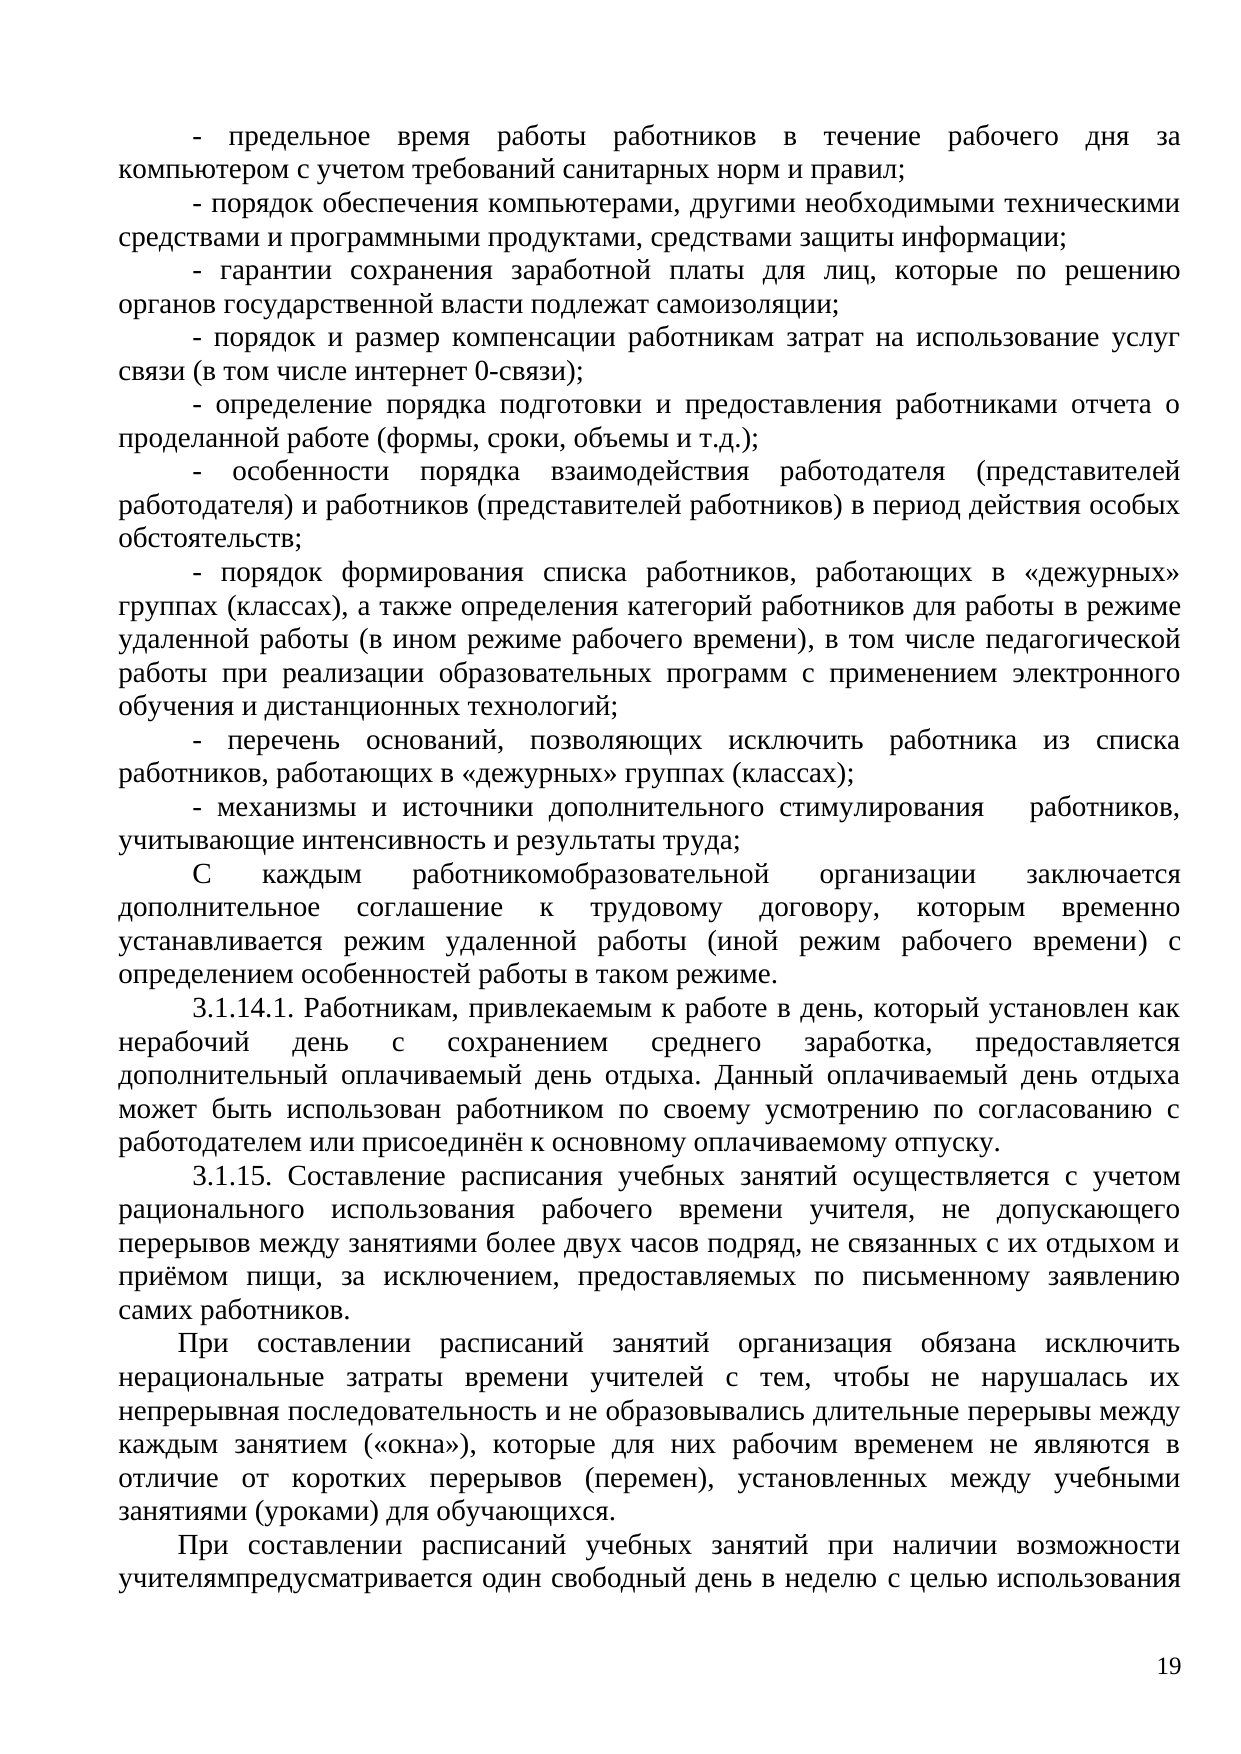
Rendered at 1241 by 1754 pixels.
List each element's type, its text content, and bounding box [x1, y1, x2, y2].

text - порядок обеспечения компьютерами, другими необходимыми техническими средствами и программными продуктами, средствами защиты информации; [118, 185, 1181, 252]
text - перечень оснований, позволяющих исключить работника из списка работников, работающих в «дежурных» группах (классах); [118, 722, 1181, 789]
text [118, 1527, 1181, 1594]
text - порядок и размер компенсации работникам затрат на использование услуг связи (в том числе интернет 0-связи); [118, 319, 1181, 386]
text 3.1.15. Составление расписания учебных занятий осуществляется с учетом рационального использования рабочего времени учителя, не допускающего перерывов между занятиями более двух часов подряд, не связанных с их отдыхом и приёмом пищи, за исключением, предоставляемых по письменному заявлению самих работников. [118, 1158, 1181, 1326]
text - предельное время работы работников в течение рабочего дня за компьютером с учетом требований санитарных норм и правил; [118, 118, 1181, 185]
text 3.1.14.1. Работникам, привлекаемым к работе в день, который установлен как нерабочий день с сохранением среднего заработка, предоставляется дополнительный оплачиваемый день отдыха. Данный оплачиваемый день отдыха может быть использован работником по своему усмотрению по согласованию с работодателем или присоединён к основному оплачиваемому отпуску. [118, 990, 1181, 1158]
text - особенности порядка взаимодействия работодателя (представителей работодателя) и работников (представителей работников) в период действия особых обстоятельств; [118, 453, 1181, 554]
text С каждым работникомобразовательной организации заключается дополнительное соглашение к трудовому договору, которым временно устанавливается режим удаленной работы (иной режим рабочего времени) с определением особенностей работы в таком режиме. [118, 856, 1181, 990]
text - механизмы и источники дополнительного стимулирования работников, учитывающие интенсивность и результаты труда; [118, 789, 1181, 856]
text При составлении расписаний занятий организация обязана исключить нерациональные затраты времени учителей с тем, чтобы не нарушалась их непрерывная последовательность и не образовывались длительные перерывы между каждым занятием («окна»), которые для них рабочим временем не являются в отличие от коротких перерывов (перемен), установленных между учебными занятиями (уроками) для обучающихся. [118, 1326, 1181, 1527]
text - гарантии сохранения заработной платы для лиц, которые по решению органов государственной власти подлежат самоизоляции; [118, 252, 1181, 319]
text - определение порядка подготовки и предоставления работниками отчета о проделанной работе (формы, сроки, объемы и т.д.); [118, 386, 1181, 453]
text - порядок формирования списка работников, работающих в «дежурных» группах (классах), а также определения категорий работников для работы в режиме удаленной работы (в ином режиме рабочего времени), в том числе педагогической работы при реализации образовательных программ с применением электронного обучения и дистанционных технологий; [118, 554, 1181, 722]
